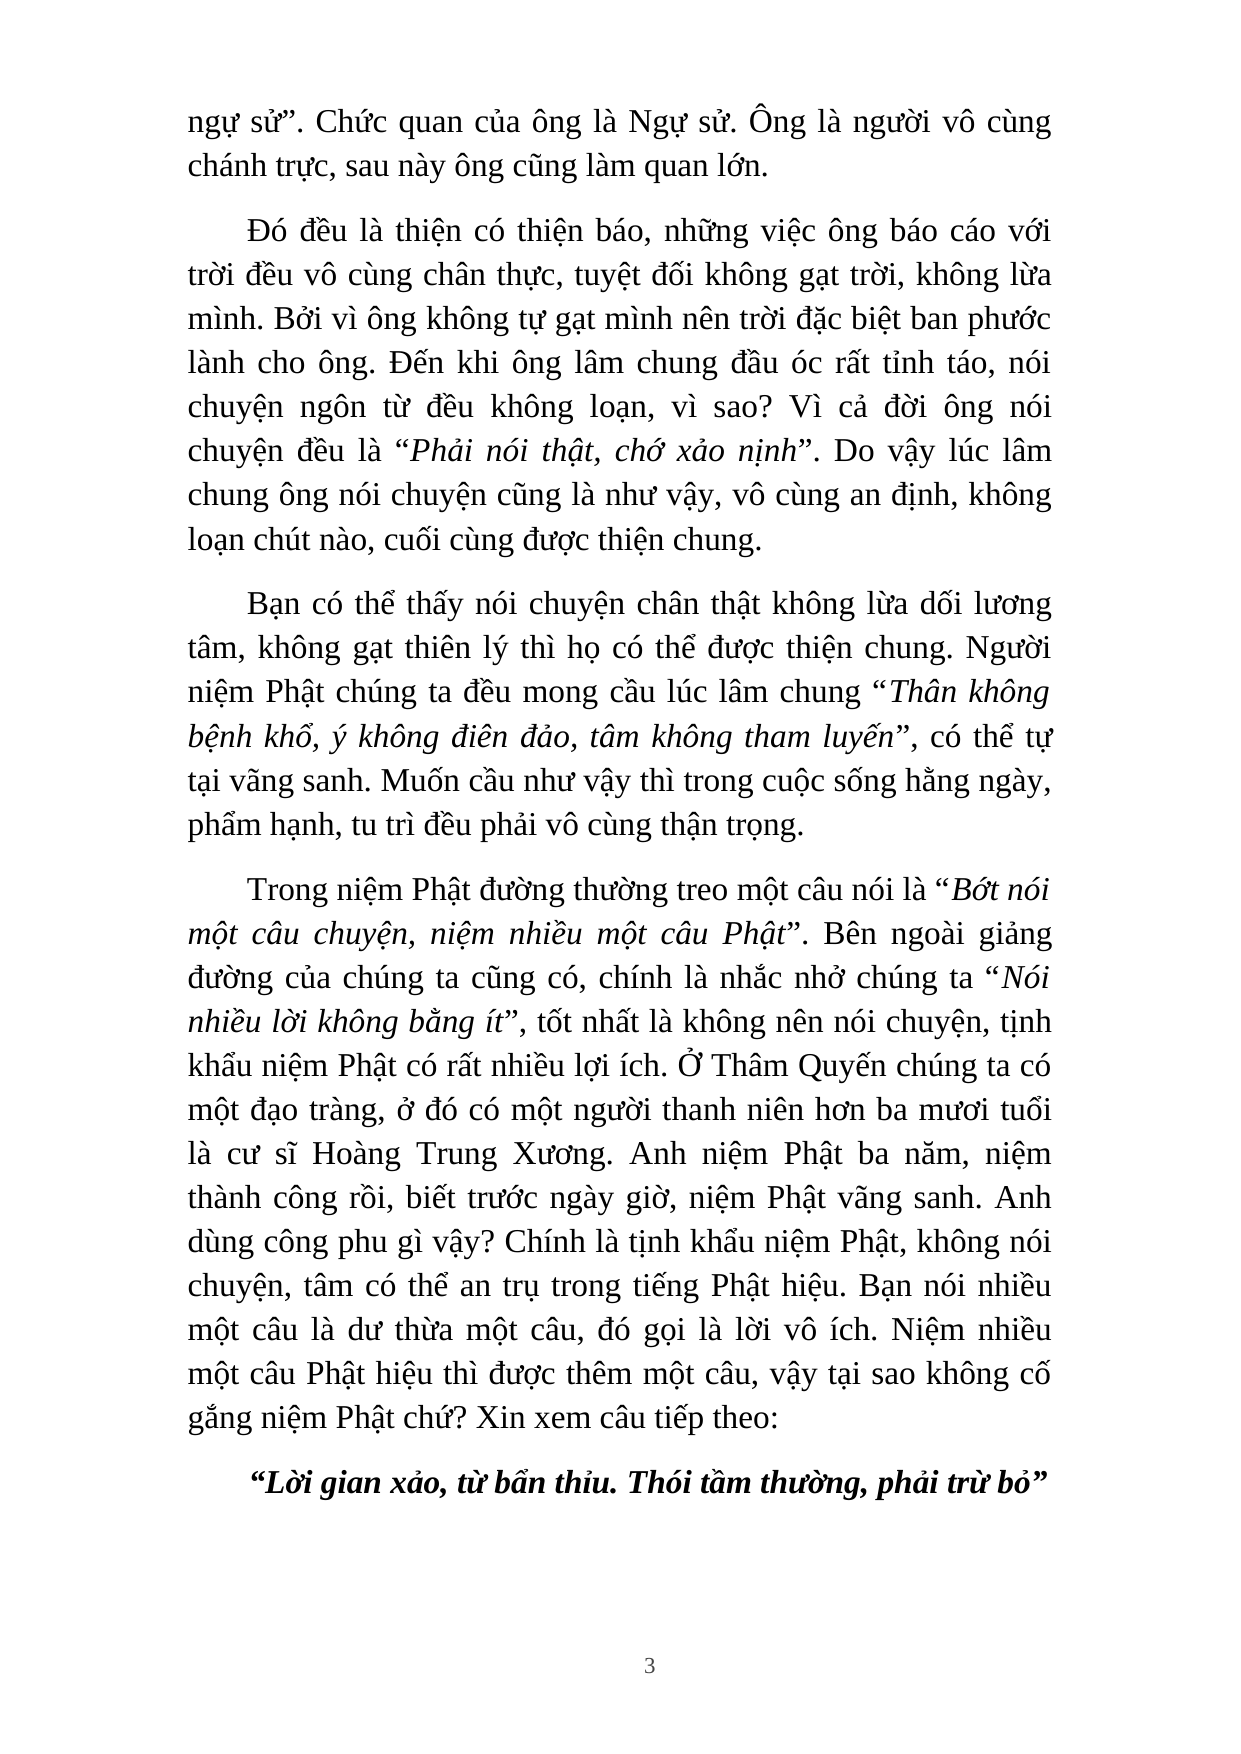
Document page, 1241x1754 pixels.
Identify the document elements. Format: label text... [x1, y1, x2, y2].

text Bạn có thể thấy nói chuyện chân thật không lừa dối lương tâm, không gạt thiên lý thì họ có thể được thiện chung. Người niệm Phật chúng ta đều mong cầu lúc lâm chung “Thân không bệnh khổ, ý không điên đảo, tâm không tham luyến”, có thể tự tại vãng sanh. Muốn cầu như vậy thì trong cuộc sống hằng ngày, phẩm hạnh, tu trì đều phải vô cùng thận trọng. [187, 584, 1053, 842]
text Trong niệm Phật đường thường treo một câu nói là “Bớt nói một câu chuyện, niệm nhiều một câu Phật”. Bên ngoài giảng đường của chúng ta cũng có, chính là nhắc nhở chúng ta “Nói nhiều lời không bằng ít”, tốt nhất là không nên nói chuyện, tịnh khẩu niệm Phật có rất nhiều lợi ích. Ở Thâm Quyến chúng ta có một đạo tràng, ở đó có một người thanh niên hơn ba mươi tuổi là cư sĩ Hoàng Trung Xương. Anh niệm Phật ba năm, niệm thành công rồi, biết trước ngày giờ, niệm Phật vãng sanh. Anh dùng công phu gì vậy? Chính là tịnh khẩu niệm Phật, không nói chuyện, tâm có thể an trụ trong tiếng Phật hiệu. Bạn nói nhiều một câu là dư thừa một câu, đó gọi là lời vô ích. Niệm nhiều một câu Phật hiệu thì được thêm một câu, vậy tại sao không cố gắng niệm Phật chứ? Xin xem câu tiếp theo: [187, 869, 1053, 1436]
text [187, 101, 1053, 184]
text Đó đều là thiện có thiện báo, những việc ông báo cáo với trời đều vô cùng chân thực, tuyệt đối không gạt trời, không lừa mình. Bởi vì ông không tự gạt mình nên trời đặc biệt ban phước lành cho ông. Đến khi ông lâm chung đầu óc rất tỉnh táo, nói chuyện ngôn từ đều không loạn, vì sao? Vì cả đời ông nói chuyện đều là “Phải nói thật, chớ xảo nịnh”. Do vậy lúc lâm chung ông nói chuyện cũng là như vậy, vô cùng an định, không loạn chút nào, cuối cùng được thiện chung. [187, 210, 1053, 557]
text “Lời gian xảo, từ bẩn thỉu. Thói tầm thường, phải trừ bỏ” [187, 1462, 1053, 1501]
